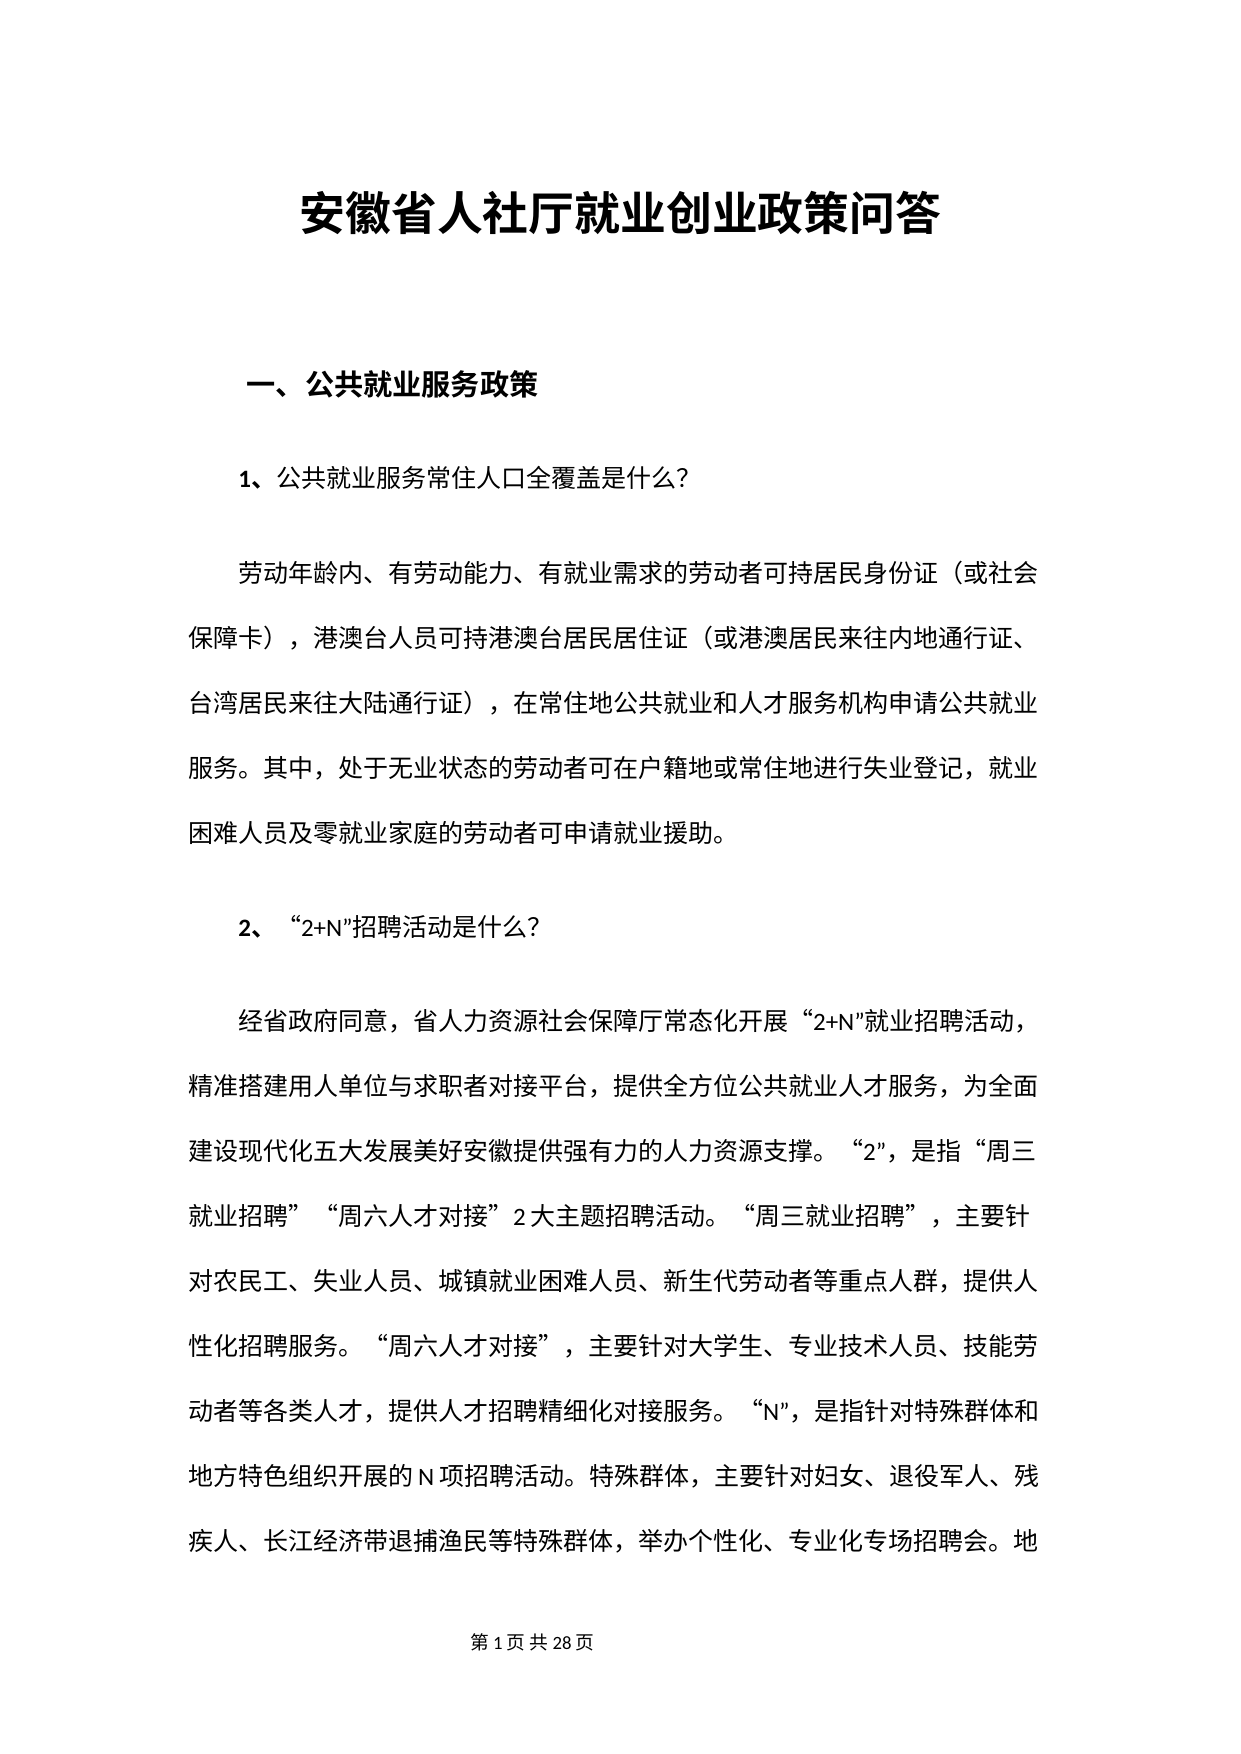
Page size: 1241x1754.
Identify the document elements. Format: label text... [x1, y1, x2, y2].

text 安徽省人社厅就业创业政策问答 [188, 162, 1052, 259]
text 1、公共就业服务常住人口全覆盖是什么？ [188, 444, 1052, 509]
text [188, 987, 1052, 1572]
text 劳动年龄内、有劳动能力、有就业需求的劳动者可持居民身份证（或社会保障卡），港澳台人员可持港澳台居民居住证（或港澳居民来往内地通行证、台湾居民来往大陆通行证），在常住地公共就业和人才服务机构申请公共就业服务。其中，处于无业状态的劳动者可在户籍地或常住地进行失业登记，就业困难人员及零就业家庭的劳动者可申请就业援助。 [188, 539, 1052, 864]
list 一、公共就业服务政策 [188, 350, 1052, 415]
text 2、“2+N”招聘活动是什么？ [188, 893, 1052, 958]
